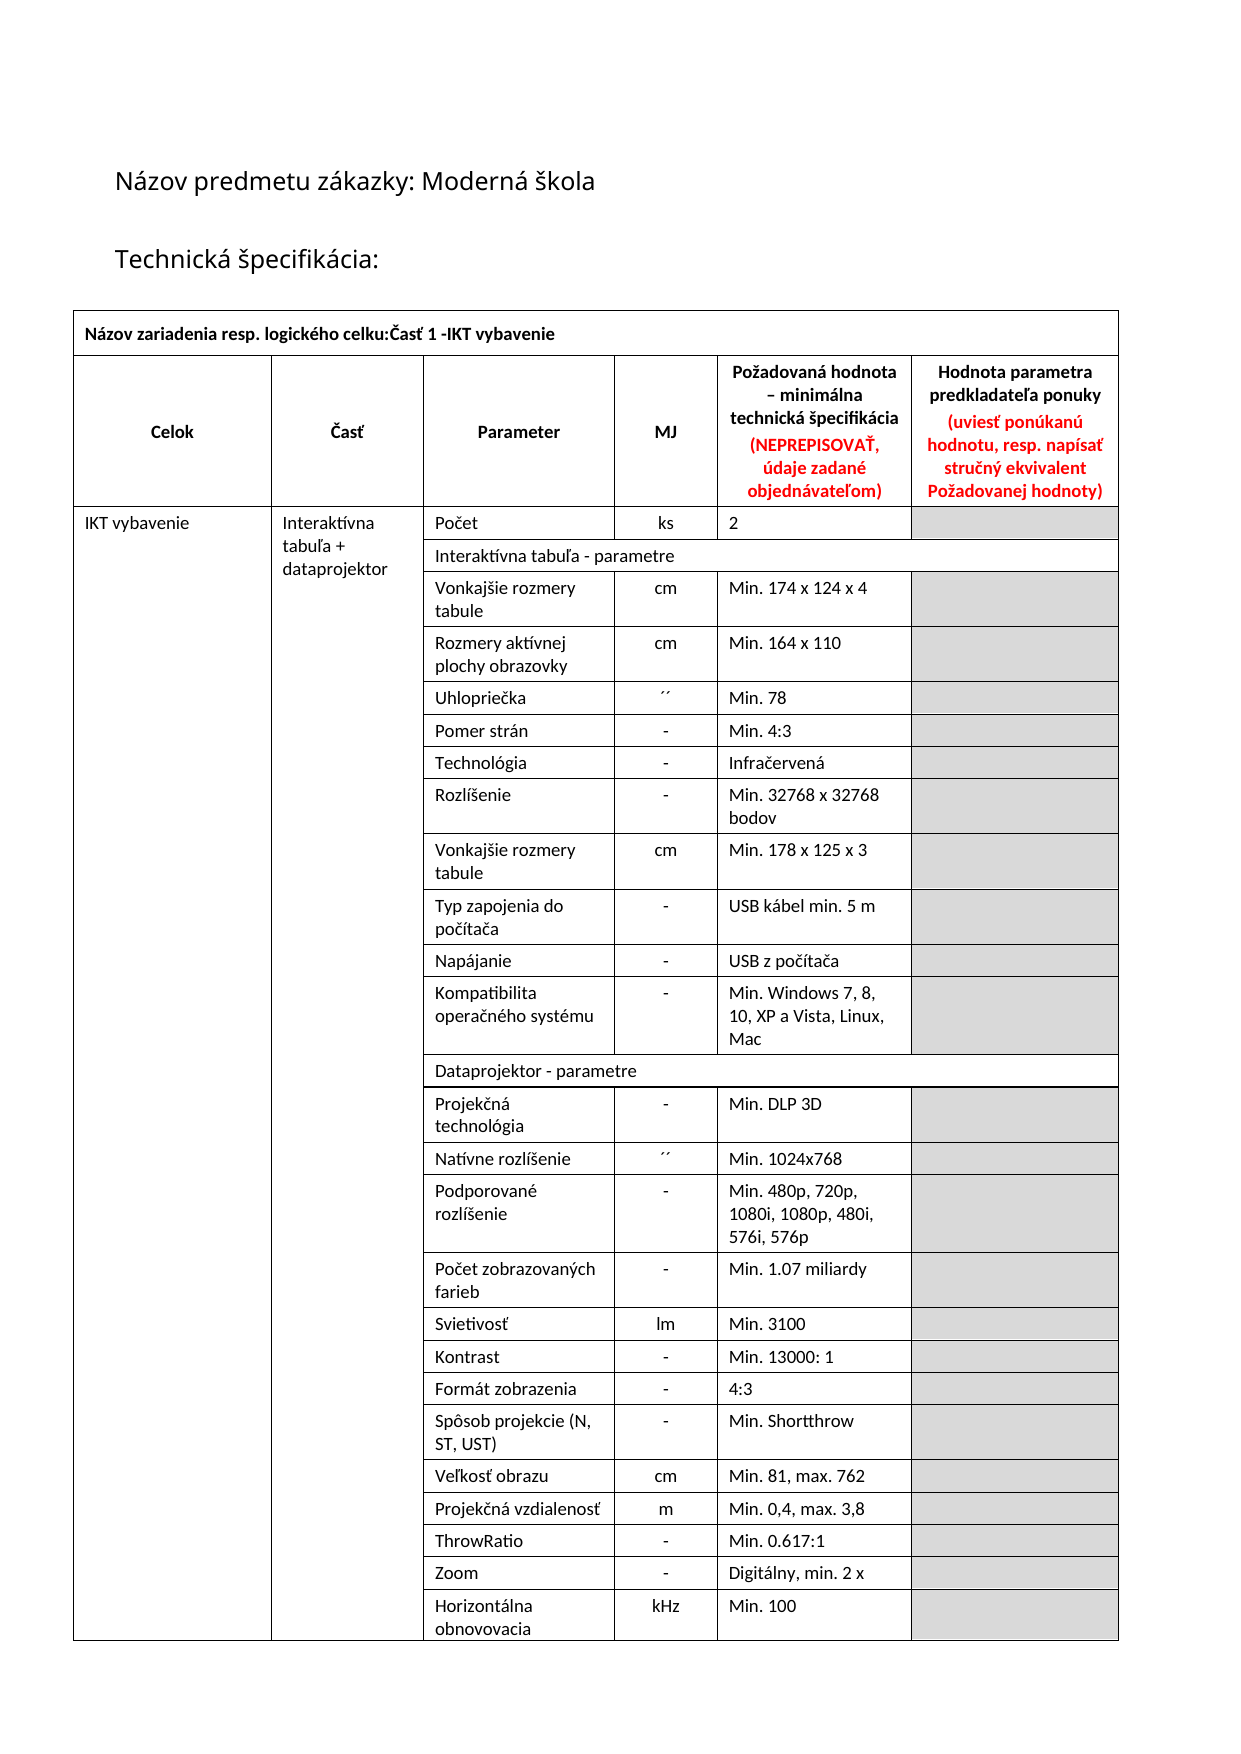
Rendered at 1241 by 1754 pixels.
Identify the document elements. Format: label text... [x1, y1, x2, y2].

table_cell [912, 715, 1118, 746]
table_cell [912, 779, 1118, 833]
table_cell Min. 3100 [718, 1308, 911, 1339]
table_cell - [615, 1373, 717, 1404]
table_cell Pomer strán [424, 715, 614, 746]
table_cell Hodnota parametra predkladateľa ponuky (uviesť ponúkanú hodnotu, resp. napísať stručný ekvivalent Požadovanej hodnoty) [912, 356, 1118, 506]
table_cell Rozmery aktívnej plochy obrazovky [424, 627, 614, 681]
table_cell [912, 1373, 1118, 1404]
table_cell - [615, 1557, 717, 1588]
table_cell Min. Shortthrow [718, 1405, 911, 1459]
table_cell cm [615, 572, 717, 626]
table_cell Min. 174 x 124 x 4 [718, 572, 911, 626]
table_cell m [615, 1493, 717, 1524]
table_cell [912, 1557, 1118, 1588]
table_cell - [615, 1253, 717, 1307]
table_cell Min. 1024x768 [718, 1143, 911, 1174]
table_cell Rozlíšenie [424, 779, 614, 833]
table_cell [912, 747, 1118, 778]
table_cell ´´ [615, 1143, 717, 1174]
table_cell Min. 1.07 miliardy [718, 1253, 911, 1307]
table_cell Zoom [424, 1557, 614, 1588]
table_cell - [615, 1525, 717, 1556]
table_cell 4:3 [718, 1373, 911, 1404]
table_cell - [615, 1341, 717, 1372]
table_cell Podporované rozlíšenie [424, 1175, 614, 1252]
table_cell [912, 834, 1118, 888]
table_cell Digitálny, min. 2 x [718, 1557, 911, 1588]
table_cell Projekčná technológia [424, 1088, 614, 1142]
table_cell Kontrast [424, 1341, 614, 1372]
table_cell [912, 682, 1118, 713]
table_cell lm [615, 1308, 717, 1339]
table_cell Min. 32768 x 32768 bodov [718, 779, 911, 833]
table_cell Min. 164 x 110 [718, 627, 911, 681]
table_header Názov zariadenia resp. logického celku:Časť 1 -IKT vybavenie [74, 311, 1118, 355]
table_cell cm [615, 1460, 717, 1492]
table_cell Min. 13000: 1 [718, 1341, 911, 1372]
table_cell [912, 1143, 1118, 1174]
table_cell ks [615, 507, 717, 538]
table_cell [912, 1525, 1118, 1556]
table_cell [912, 572, 1118, 626]
table_cell [912, 627, 1118, 681]
table_cell Infračervená [718, 747, 911, 778]
table_cell Min. 78 [718, 682, 911, 713]
table_cell Dataprojektor - parametre [424, 1055, 1118, 1086]
table_cell cm [615, 834, 717, 888]
table_cell [912, 1493, 1118, 1524]
table_cell [912, 945, 1118, 976]
table_cell Projekčná vzdialenosť [424, 1493, 614, 1524]
table_cell cm [615, 627, 717, 681]
table_cell Vonkajšie rozmery tabule [424, 834, 614, 888]
table_cell Uhlopriečka [424, 682, 614, 713]
table_cell Min. 100 [718, 1590, 911, 1639]
table_cell Min. 0,4, max. 3,8 [718, 1493, 911, 1524]
subtitle Názov predmetu zákazky: Moderná škola [114, 163, 1118, 197]
table_cell - [615, 747, 717, 778]
table_cell Min. Windows 7, 8, 10, XP a Vista, Linux, Mac [718, 977, 911, 1054]
table_cell - [615, 1175, 717, 1252]
table_cell - [615, 945, 717, 976]
table_cell Min. 81, max. 762 [718, 1460, 911, 1492]
table_cell Natívne rozlíšenie [424, 1143, 614, 1174]
table_cell Formát zobrazenia [424, 1373, 614, 1404]
table_cell Požadovaná hodnota – minimálna technická špecifikácia (NEPREPISOVAŤ, údaje zadané objednávateľom) [718, 356, 911, 506]
table_cell kHz [615, 1590, 717, 1639]
table_cell - [615, 715, 717, 746]
table_cell Počet zobrazovaných farieb [424, 1253, 614, 1307]
table_cell Min. 178 x 125 x 3 [718, 834, 911, 888]
table_cell Technológia [424, 747, 614, 778]
table_cell [912, 890, 1118, 944]
table_cell MJ [615, 356, 717, 506]
table_cell Spôsob projekcie (N, ST, UST) [424, 1405, 614, 1459]
table_cell Celok [74, 356, 271, 506]
table_cell [912, 1308, 1118, 1339]
table_cell Min. 480p, 720p, 1080i, 1080p, 480i, 576i, 576p [718, 1175, 911, 1252]
table_cell Min. 0.617:1 [718, 1525, 911, 1556]
table_cell Min. DLP 3D [718, 1088, 911, 1142]
table_cell 2 [718, 507, 911, 538]
table_cell - [615, 1405, 717, 1459]
table_cell Parameter [424, 356, 614, 506]
table_cell Časť [272, 356, 423, 506]
table_cell Veľkosť obrazu [424, 1460, 614, 1492]
table_cell [912, 1253, 1118, 1307]
table_cell Interaktívna tabuľa - parametre [424, 540, 1118, 571]
table_cell - [615, 779, 717, 833]
table_cell [912, 1088, 1118, 1142]
table_cell Typ zapojenia do počítača [424, 890, 614, 944]
table_cell [912, 977, 1118, 1054]
table_cell Vonkajšie rozmery tabule [424, 572, 614, 626]
table_cell Počet [424, 507, 614, 538]
table_cell - [615, 890, 717, 944]
table_cell - [615, 977, 717, 1054]
table_cell [912, 1175, 1118, 1252]
table_cell IKT vybavenie [74, 507, 271, 1639]
table_cell Napájanie [424, 945, 614, 976]
table_cell USB kábel min. 5 m [718, 890, 911, 944]
table_cell Min. 4:3 [718, 715, 911, 746]
table_cell ´´ [615, 682, 717, 713]
table_cell [912, 1590, 1118, 1639]
table_cell Interaktívna tabuľa + dataprojektor [272, 507, 423, 1639]
table_cell Kompatibilita operačného systému [424, 977, 614, 1054]
table_cell [912, 1405, 1118, 1459]
table_cell - [615, 1088, 717, 1142]
table_cell Svietivosť [424, 1308, 614, 1339]
table_cell [912, 1341, 1118, 1372]
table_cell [424, 1590, 614, 1639]
table_cell USB z počítača [718, 945, 911, 976]
table_cell [912, 1460, 1118, 1492]
subtitle Technická špecifikácia: [114, 242, 1207, 276]
table_cell [912, 507, 1118, 538]
table_cell ThrowRatio [424, 1525, 614, 1556]
